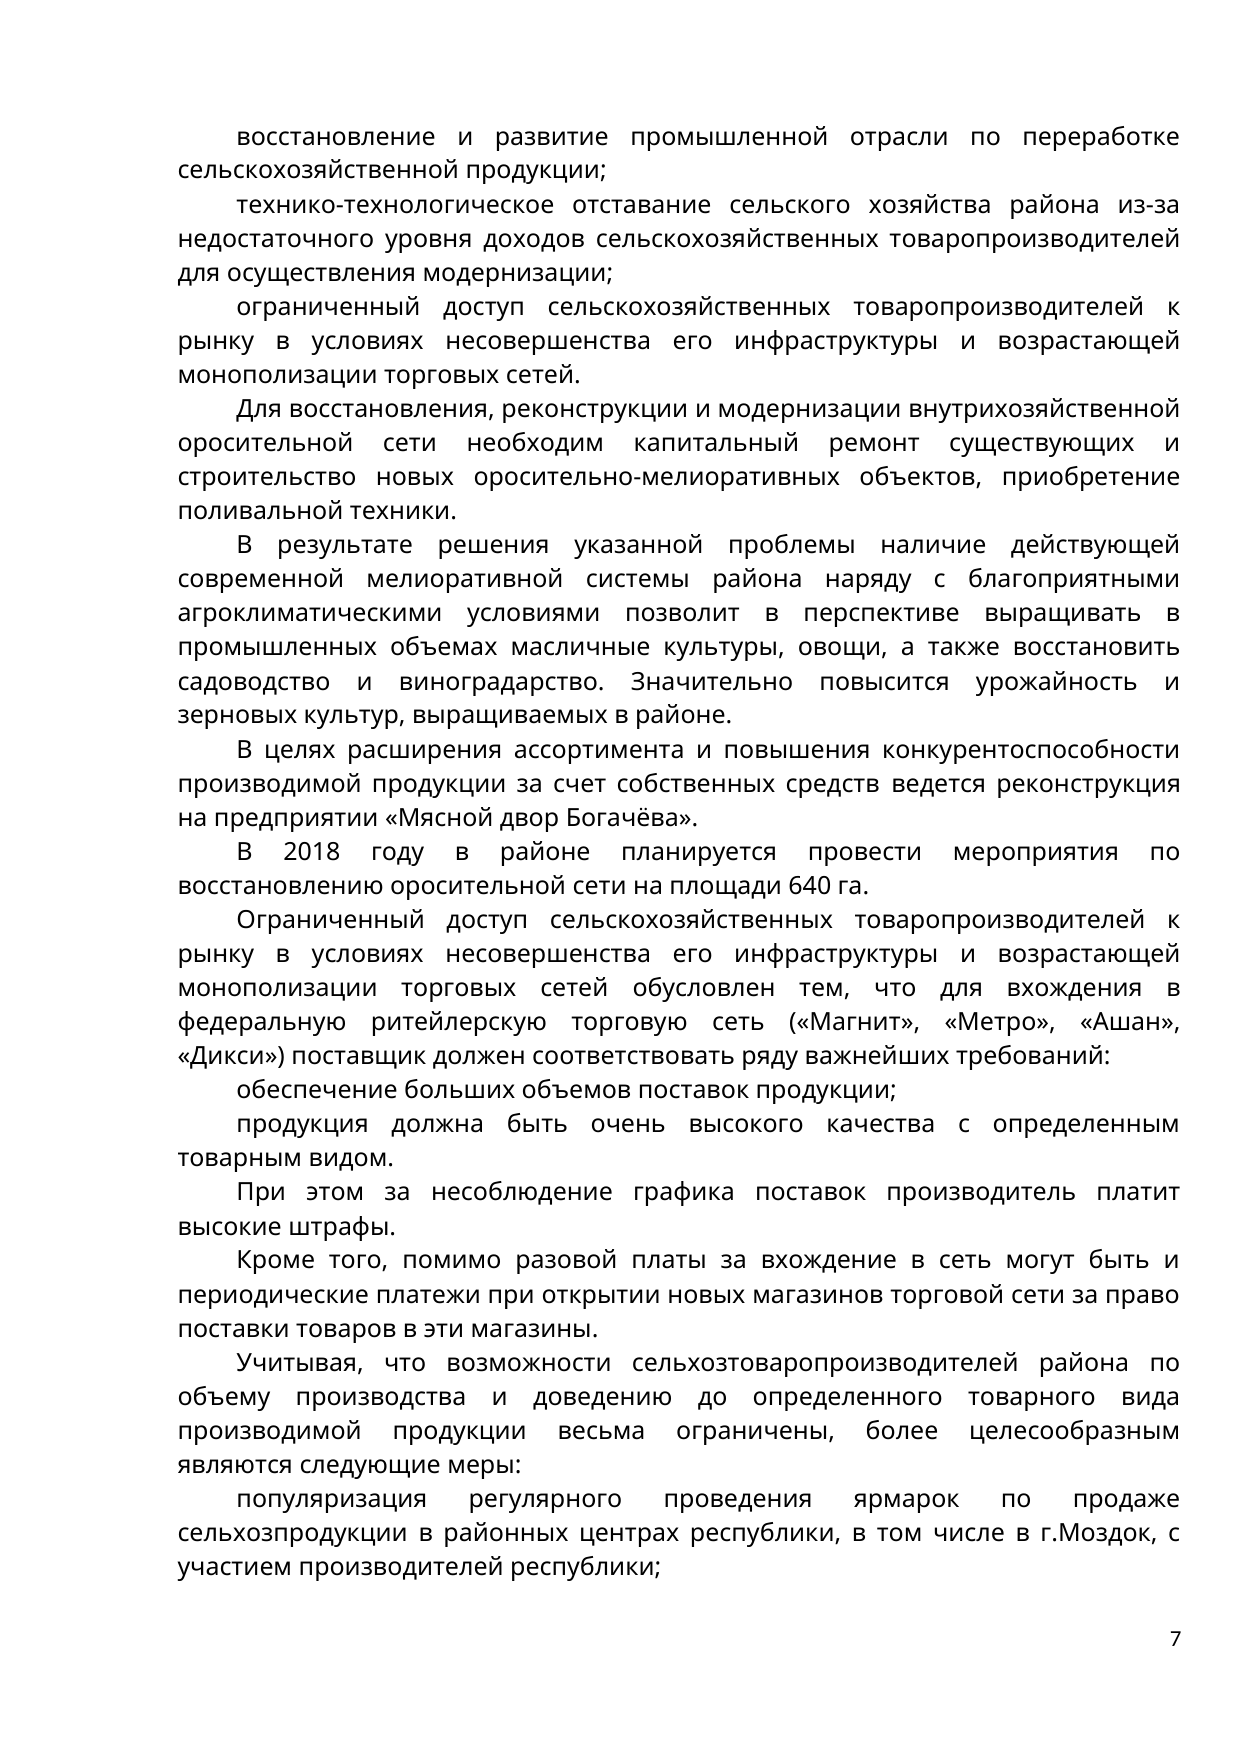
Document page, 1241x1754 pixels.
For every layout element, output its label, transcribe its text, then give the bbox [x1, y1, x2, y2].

text Ограниченный доступ сельскохозяйственных товаропроизводителей к рынку в условиях несовершенства его инфраструктуры и возрастающей монополизации торговых сетей обусловлен тем, что для вхождения в федеральную ритейлерскую торговую сеть («Магнит», «Метро», «Ашан», «Дикси») поставщик должен соответствовать ряду важнейших требований: [177, 902, 1181, 1072]
text ограниченный доступ сельскохозяйственных товаропроизводителей к рынку в условиях несовершенства его инфраструктуры и возрастающей монополизации торговых сетей. [177, 288, 1181, 391]
text популяризация регулярного проведения ярмарок по продаже сельхозпродукции в районных центрах республики, в том числе в г.Моздок, с участием производителей республики; [177, 1481, 1181, 1583]
text Кроме того, помимо разовой платы за вхождение в сеть могут быть и периодические платежи при открытии новых магазинов торговой сети за право поставки товаров в эти магазины. [177, 1242, 1181, 1344]
text технико-технологическое отставание сельского хозяйства района из-за недостаточного уровня доходов сельскохозяйственных товаропроизводителей для осуществления модернизации; [177, 186, 1181, 288]
text В целях расширения ассортимента и повышения конкурентоспособности производимой продукции за счет собственных средств ведется реконструкция на предприятии «Мясной двор Богачёва». [177, 731, 1181, 833]
text Учитывая, что возможности сельхозтоваропроизводителей района по объему производства и доведению до определенного товарного вида производимой продукции весьма ограничены, более целесообразным являются следующие меры: [177, 1344, 1181, 1481]
text В результате решения указанной проблемы наличие действующей современной мелиоративной системы района наряду с благоприятными агроклиматическими условиями позволит в перспективе выращивать в промышленных объемах масличные культуры, овощи, а также восстановить садоводство и виноградарство. Значительно повысится урожайность и зерновых культур, выращиваемых в районе. [177, 527, 1181, 731]
text обеспечение больших объемов поставок продукции; [177, 1072, 1181, 1106]
text восстановление и развитие промышленной отрасли по переработке сельскохозяйственной продукции; [177, 118, 1181, 186]
text продукция должна быть очень высокого качества с определенным товарным видом. [177, 1106, 1181, 1174]
text Для восстановления, реконструкции и модернизации внутрихозяйственной оросительной сети необходим капитальный ремонт существующих и строительство новых оросительно-мелиоративных объектов, приобретение поливальной техники. [177, 391, 1181, 527]
text При этом за несоблюдение графика поставок производитель платит высокие штрафы. [177, 1174, 1181, 1242]
text В 2018 году в районе планируется провести мероприятия по восстановлению оросительной сети на площади 640 га. [177, 833, 1181, 902]
